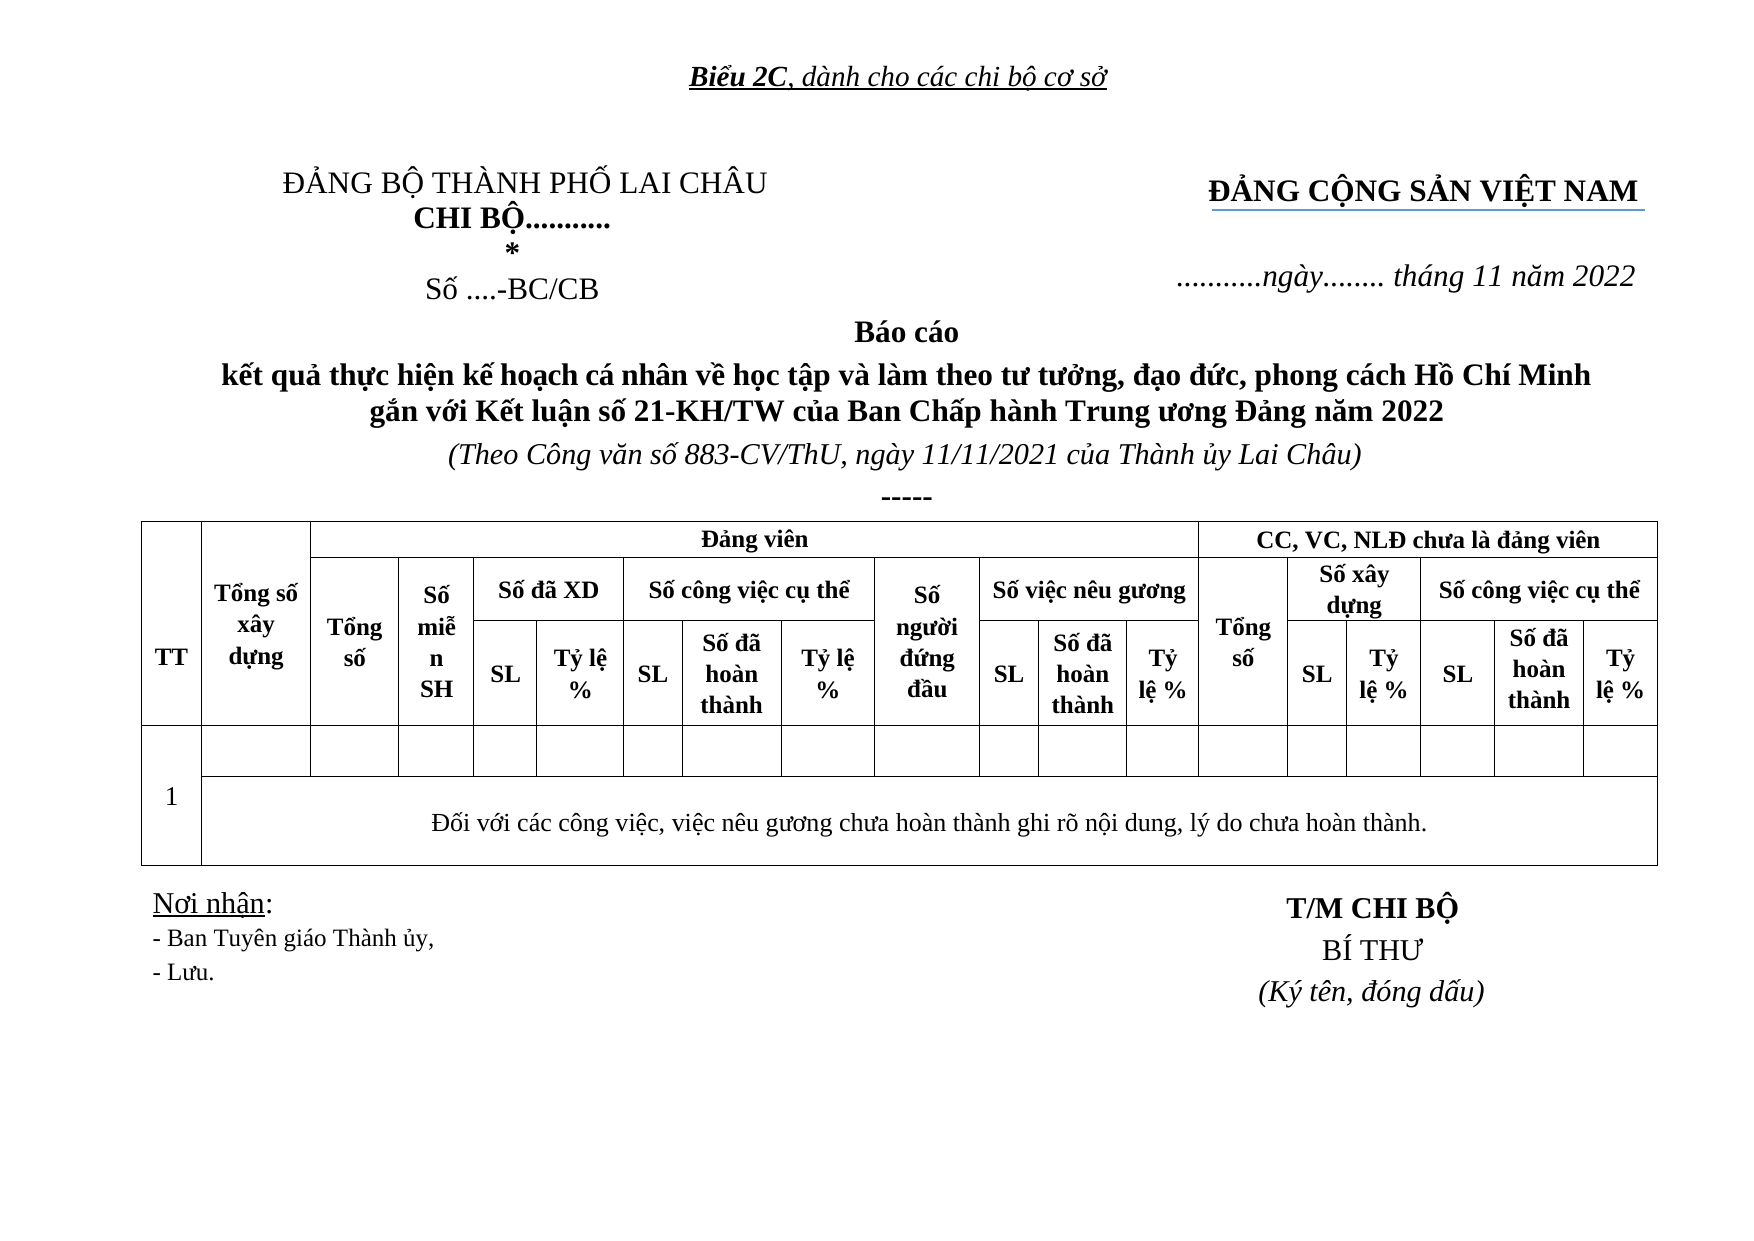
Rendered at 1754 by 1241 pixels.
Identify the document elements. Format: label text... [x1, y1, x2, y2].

table_cell Số đã hoàn thành [1495, 621, 1583, 725]
text ----- [148, 480, 1665, 513]
text Báo cáo [148, 313, 1665, 350]
table_cell SL [980, 621, 1038, 725]
table_cell T/M CHI BỘ BÍ THƯ (Ký tên, đóng dấu) [979, 865, 1754, 1057]
table_cell [875, 726, 979, 776]
table_cell [683, 726, 781, 776]
table_cell [1199, 726, 1287, 776]
table_cell Tỷ lệ % [782, 621, 874, 725]
table_cell [1347, 726, 1420, 776]
table_cell Số đã hoàn thành [683, 621, 781, 725]
table_cell [980, 726, 1038, 776]
table_cell [474, 726, 536, 776]
table_cell [537, 726, 623, 776]
text gắn với Kết luận số 21-KH/TW của Ban Chấp hành Trung ương Đảng năm 2022 [148, 392, 1665, 428]
table_cell [624, 726, 682, 776]
table_cell Tổng số [1199, 558, 1287, 725]
table_cell [1421, 726, 1494, 776]
table_cell SL [1421, 621, 1494, 725]
table_cell Tỷ lệ % [1127, 621, 1198, 725]
table_cell [1495, 726, 1583, 776]
table_cell 1 [142, 726, 201, 865]
table_cell Số đã XD [474, 558, 623, 620]
text Biểu 2C, dành cho các chi bộ cơ sở [133, 59, 1665, 93]
table_header TT [142, 522, 201, 725]
table_cell Số công việc cụ thể [624, 558, 874, 620]
table_cell SL [1288, 621, 1346, 725]
table_cell Tỷ lệ % [537, 621, 623, 725]
table_cell Số việc nêu gương [980, 558, 1198, 620]
table_cell [202, 726, 310, 776]
table_header Đảng viên [311, 522, 1198, 557]
text kết quả thực hiện kế hoạch cá nhân về học tập và làm theo tư tưởng, đạo đức, phong cách Hồ Chí Minh [148, 356, 1665, 392]
table_cell [399, 726, 473, 776]
table_cell Đối với các công việc, việc nêu gương chưa hoàn thành ghi rõ nội dung, lý do chưa hoàn thành. [202, 777, 1657, 865]
table_cell [1039, 726, 1126, 776]
table_cell Tỷ lệ % [1584, 621, 1657, 725]
table_cell Số người đứng đầu [875, 558, 979, 725]
table_cell Số đã hoàn thành [1039, 621, 1126, 725]
table_cell [1127, 726, 1198, 776]
table_cell SL [474, 621, 536, 725]
table_cell Nơi nhận: - Ban Tuyên giáo Thành ủy, - Lưu. [141, 866, 979, 1057]
table_cell [1288, 726, 1346, 776]
table_cell [1584, 726, 1657, 776]
table_cell [782, 726, 874, 776]
table_cell Tổng số [311, 558, 398, 725]
text (Theo Công văn số 883-CV/ThU, ngày 11/11/2021 của Thành ủy Lai Châu) [148, 434, 1665, 472]
table_cell Tỷ lệ % [1347, 621, 1420, 725]
table_header CC, VC, NLĐ chưa là đảng viên [1199, 522, 1657, 557]
table_cell Số công việc cụ thể [1421, 558, 1657, 620]
table_cell Số xây dựng [1288, 558, 1420, 620]
table_cell SL [624, 621, 682, 725]
table_cell [311, 726, 398, 776]
table_header Tổng số xây dựng [202, 522, 310, 725]
table_cell Số miễn SH [399, 558, 473, 725]
table_header ĐẢNG CỘNG SẢN VIỆT NAM ...........ngày........ tháng 11 năm 2022 [891, 165, 1650, 306]
table_header ĐẢNG BỘ THÀNH PHỐ LAI CHÂU CHI BỘ........... * Số ....-BC/CB [133, 165, 891, 306]
